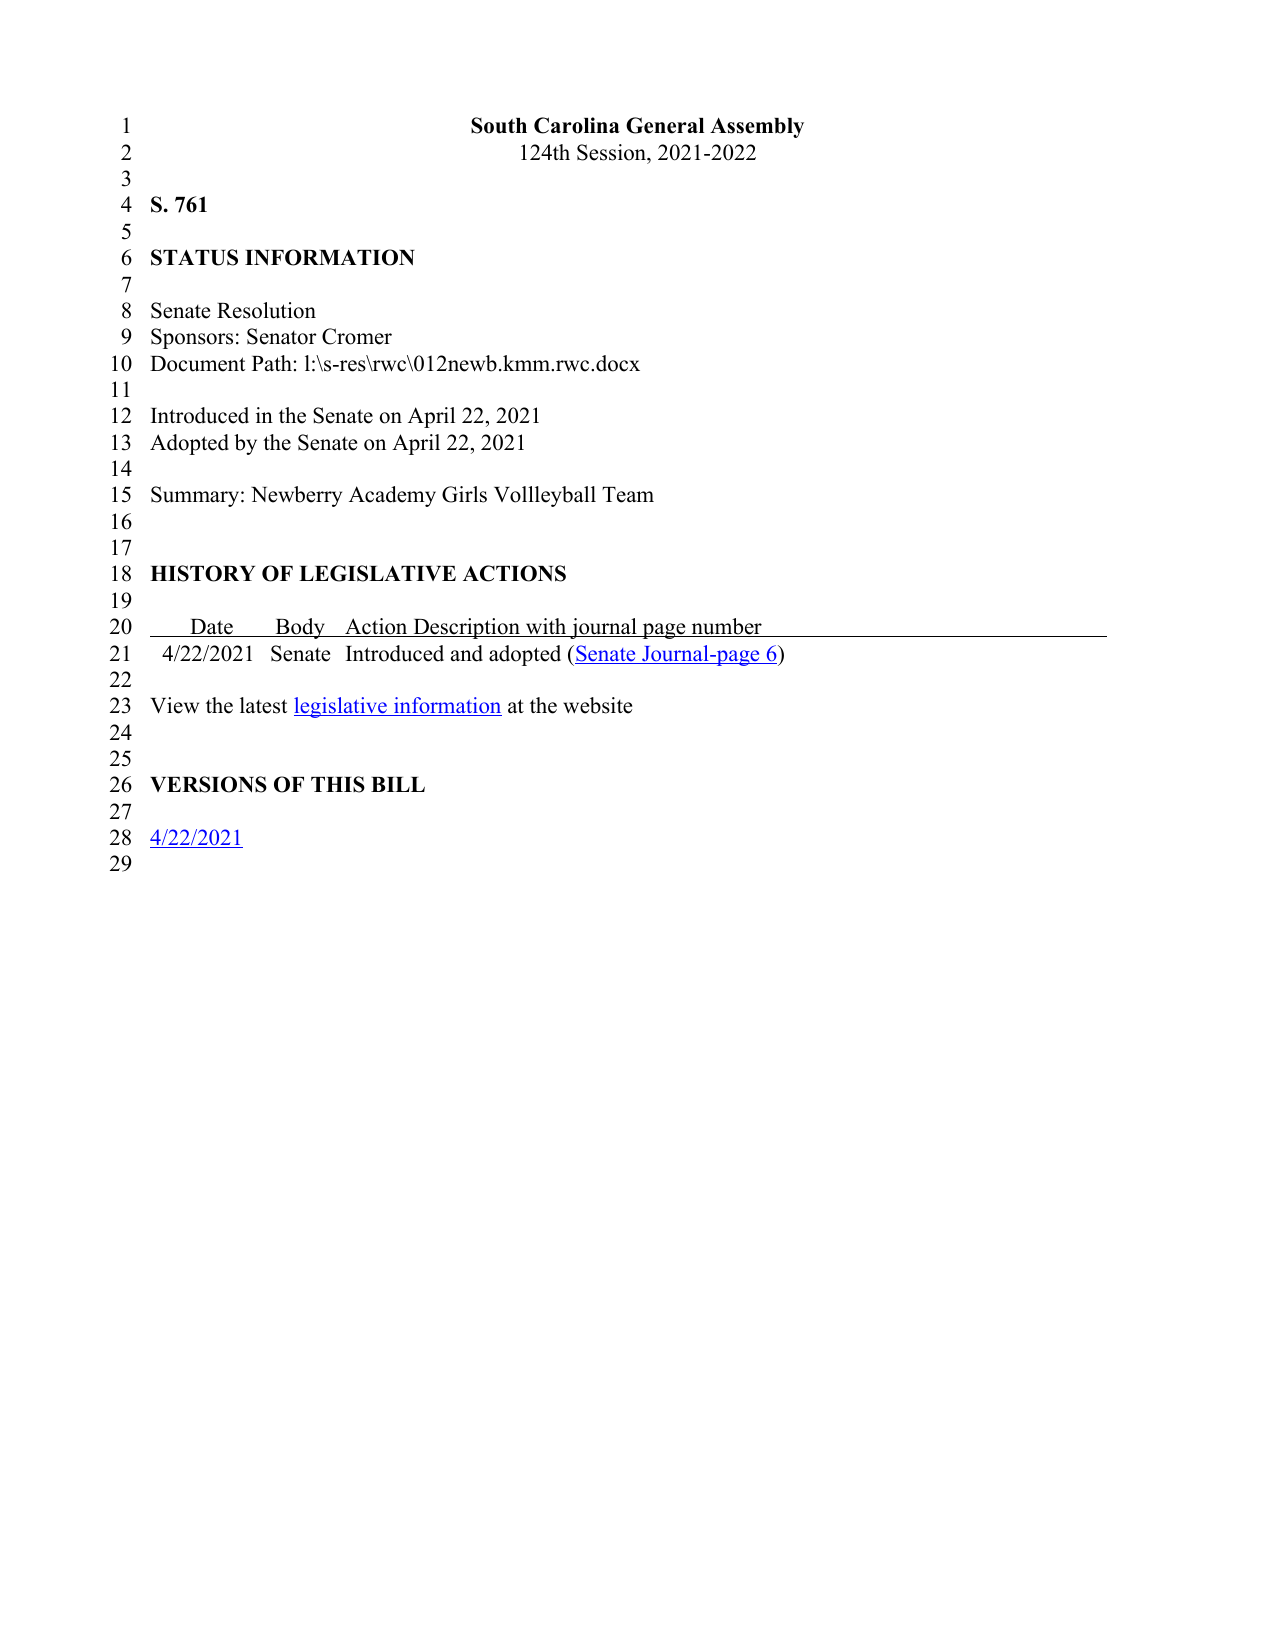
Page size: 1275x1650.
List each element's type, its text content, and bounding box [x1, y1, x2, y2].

text Introduced in the Senate on April 22, 2021 [150, 402, 1125, 429]
text Document Path: l:\s-res\rwc\012newb.kmm.rwc.docx [150, 350, 1125, 376]
text 4/22/2021 Senate Introduced and adopted (Senate Journal-page 6) [150, 639, 1125, 666]
text S. 761 [150, 192, 1125, 218]
text STATUS INFORMATION [150, 244, 1125, 271]
text South Carolina General Assembly [150, 112, 1125, 139]
text VERSIONS OF THIS BILL [150, 771, 1125, 798]
text Summary: Newberry Academy Girls Vollleyball Team [150, 481, 1125, 508]
text HISTORY OF LEGISLATIVE ACTIONS [150, 561, 1125, 587]
text Sponsors: Senator Cromer [150, 323, 1125, 350]
text View the latest legislative information at the website [150, 692, 1125, 719]
text 4/22/2021 [150, 824, 1125, 850]
text Adopted by the Senate on April 22, 2021 [150, 429, 1125, 455]
text 124th Session, 2021-2022 [150, 139, 1125, 165]
text Date Body Action Description with journal page number [150, 613, 1125, 639]
text Senate Resolution [150, 297, 1125, 323]
